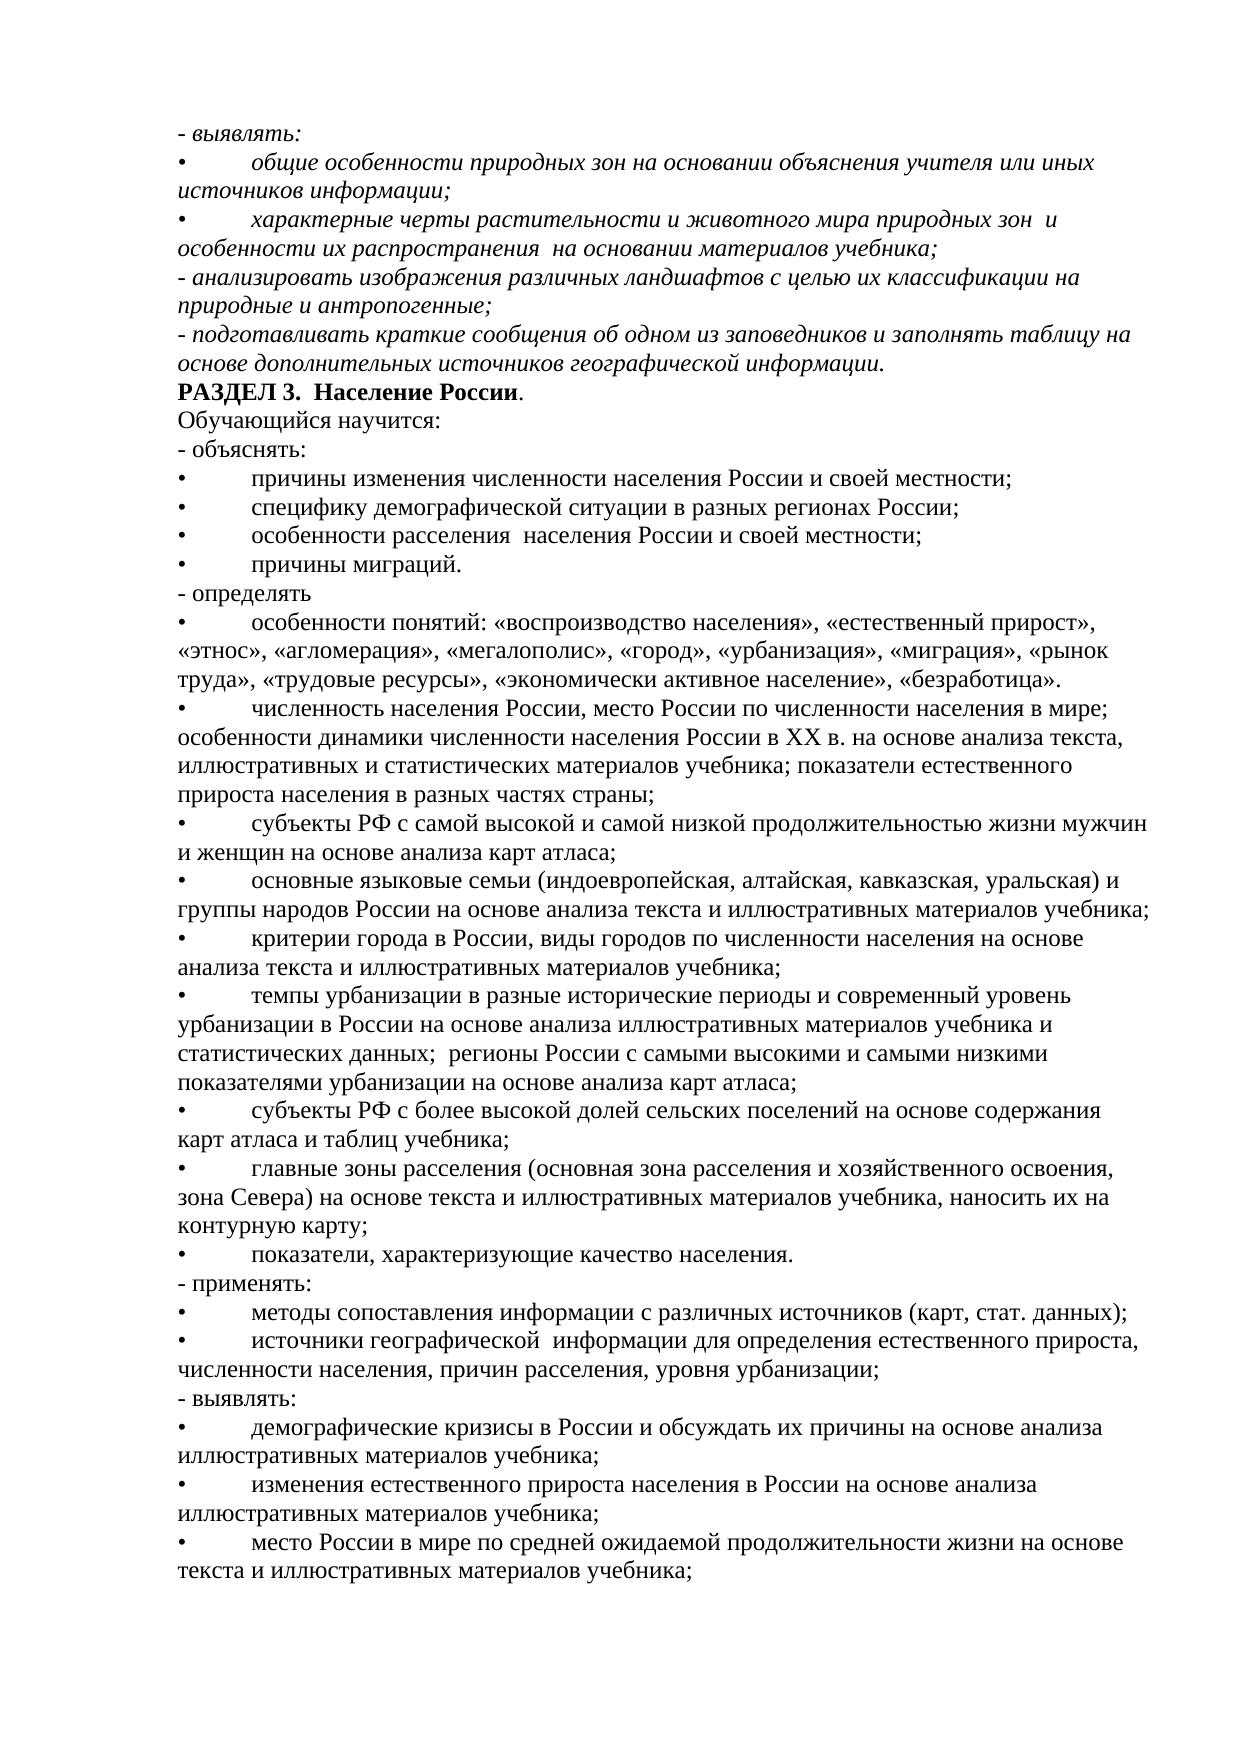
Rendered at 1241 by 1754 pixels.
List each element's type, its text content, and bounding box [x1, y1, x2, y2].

text • источники географической информации для определения естественного прироста, численности населения, причин расселения, уровня урбанизации; [177, 1326, 1152, 1383]
text • причины миграций. [177, 549, 1152, 578]
text РАЗДЕЛ 3. Население России. [177, 377, 1152, 406]
text • критерии города в России, виды городов по численности населения на основе анализа текста и иллюстративных материалов учебника; [177, 923, 1152, 981]
text • причины изменения численности населения России и своей местности; [177, 463, 1152, 492]
text • темпы урбанизации в разные исторические периоды и современный уровень урбанизации в России на основе анализа иллюстративных материалов учебника и статистических данных; регионы России с самыми высокими и самыми низкими показателями урбанизации на основе анализа карт атласа; [177, 981, 1152, 1096]
text - определять [177, 578, 1152, 607]
text • общие особенности природных зон на основании объяснения учителя или иных источников информации; [177, 147, 1152, 204]
text • характерные черты растительности и животного мира природных зон и особенности их распространения на основании материалов учебника; [177, 204, 1152, 262]
text • численность населения России, место России по численности населения в мире; особенности динамики численности населения России в ХХ в. на основе анализа текста, иллюстративных и статистических материалов учебника; показатели естественного прироста населения в разных частях страны; [177, 693, 1152, 808]
text • субъекты РФ с более высокой долей сельских поселений на основе содержания карт атласа и таблиц учебника; [177, 1096, 1152, 1153]
text • главные зоны расселения (основная зона расселения и хозяйственного освоения, зона Севера) на основе текста и иллюстративных материалов учебника, наносить их на контурную карту; [177, 1153, 1152, 1239]
text • место России в мире по средней ожидаемой продолжительности жизни на основе текста и иллюстративных материалов учебника; [177, 1527, 1152, 1584]
text - применять: [177, 1268, 1152, 1297]
text • изменения естественного прироста населения в России на основе анализа иллюстративных материалов учебника; [177, 1469, 1152, 1527]
text - выявлять: [177, 118, 1152, 147]
text • специфику демографической ситуации в разных регионах России; [177, 492, 1152, 521]
text • особенности расселения населения России и своей местности; [177, 521, 1152, 549]
text • субъекты РФ с самой высокой и самой низкой продолжительностью жизни мужчин и женщин на основе анализа карт атласа; [177, 808, 1152, 866]
text • демографические кризисы в России и обсуждать их причины на основе анализа иллюстративных материалов учебника; [177, 1412, 1152, 1469]
text • основные языковые семьи (индоевропейская, алтайская, кавказская, уральская) и группы народов России на основе анализа текста и иллюстративных материалов учебника; [177, 866, 1152, 923]
text • показатели, характеризующие качество населения. [177, 1239, 1152, 1268]
text • методы сопоставления информации с различных источников (карт, стат. данных); [177, 1297, 1152, 1326]
text - объяснять: [177, 434, 1152, 463]
text - выявлять: [177, 1383, 1152, 1412]
text Обучающийся научится: [177, 406, 1152, 434]
text - подготавливать краткие сообщения об одном из заповедников и заполнять таблицу на основе дополнительных источников географической информации. [177, 319, 1152, 377]
text - анализировать изображения различных ландшафтов с целью их классификации на природные и антропогенные; [177, 262, 1152, 319]
text • особенности понятий: «воспроизводство населения», «естественный прирост», «этнос», «агломерация», «мегалополис», «город», «урбанизация», «миграция», «рынок труда», «трудовые ресурсы», «экономически активное население», «безработица». [177, 607, 1152, 693]
